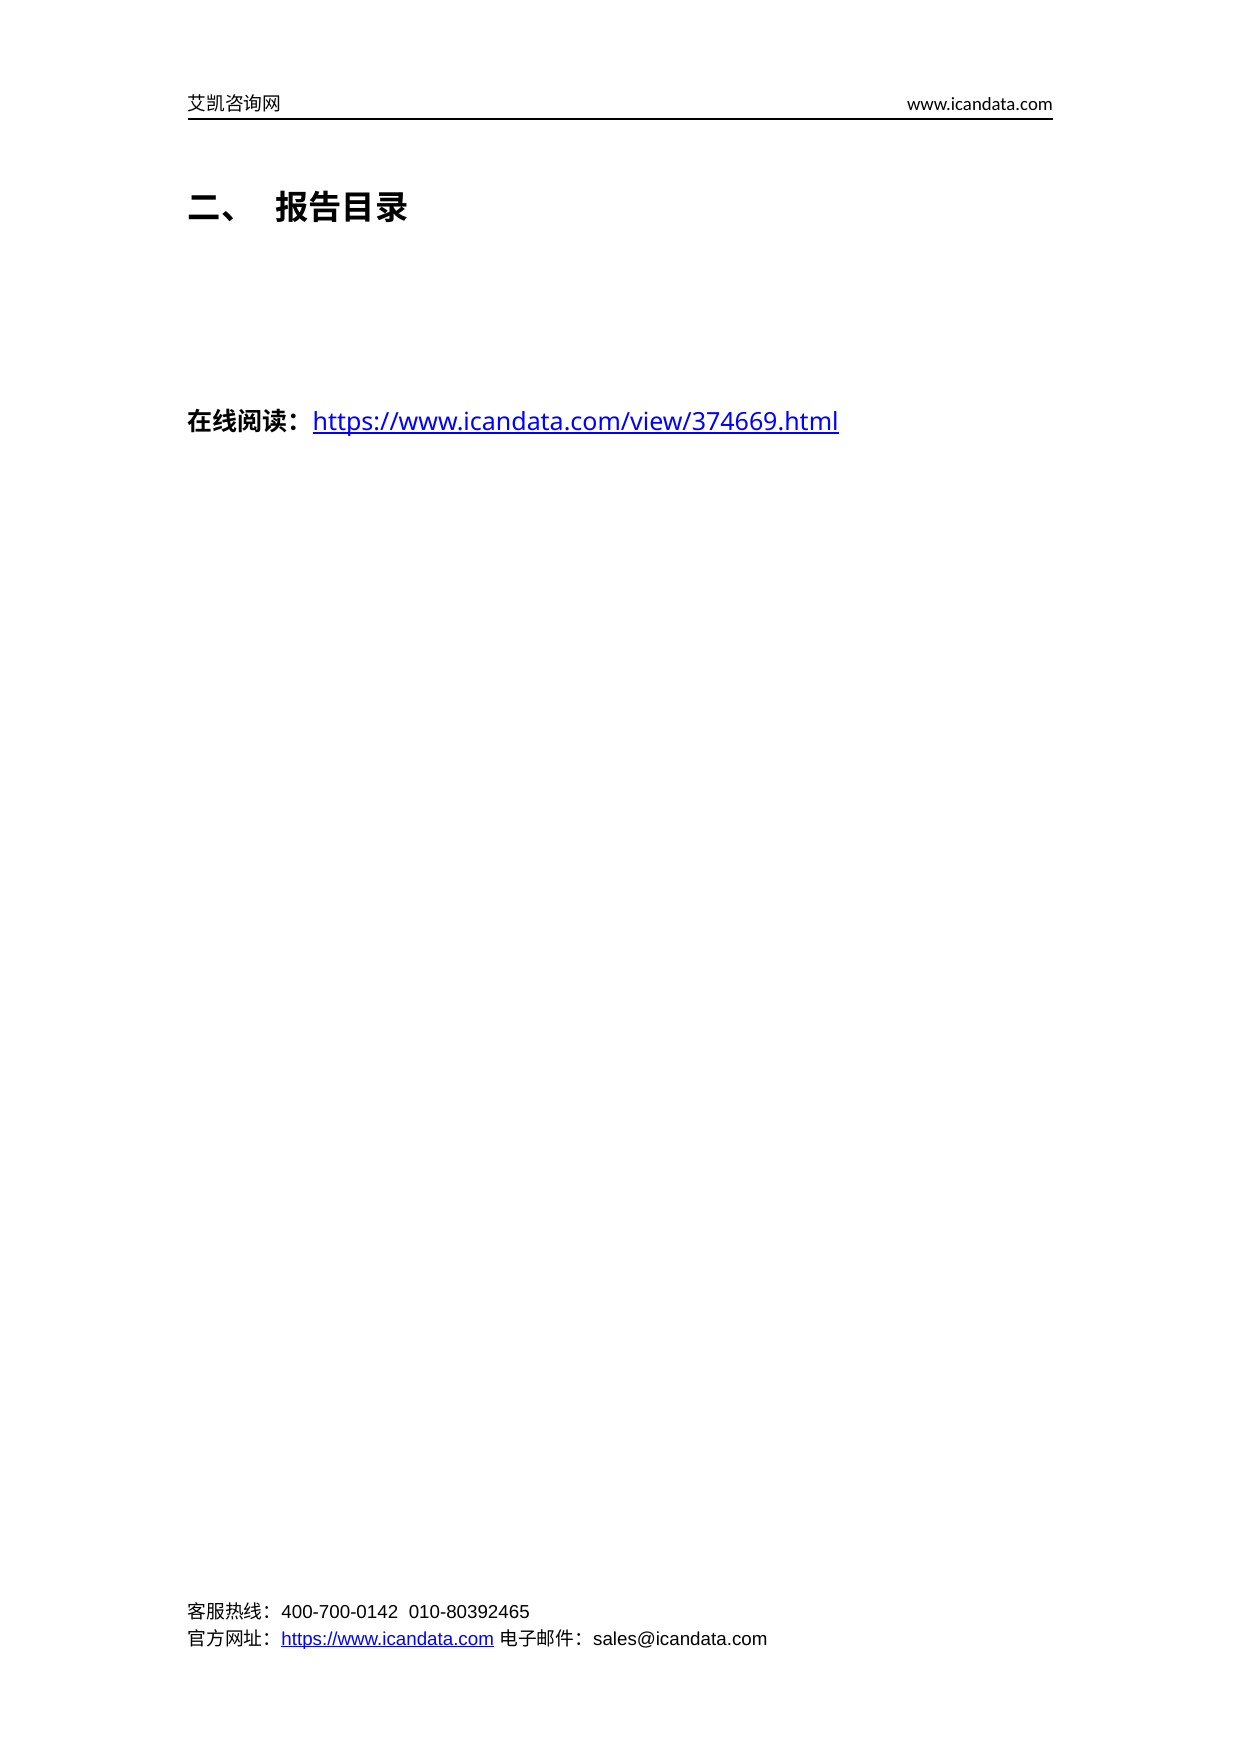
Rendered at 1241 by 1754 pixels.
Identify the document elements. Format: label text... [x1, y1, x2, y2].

text 在线阅读：https://www.icandata.com/view/374669.html [187, 387, 1053, 452]
subtitle 报告目录 [187, 172, 1053, 237]
